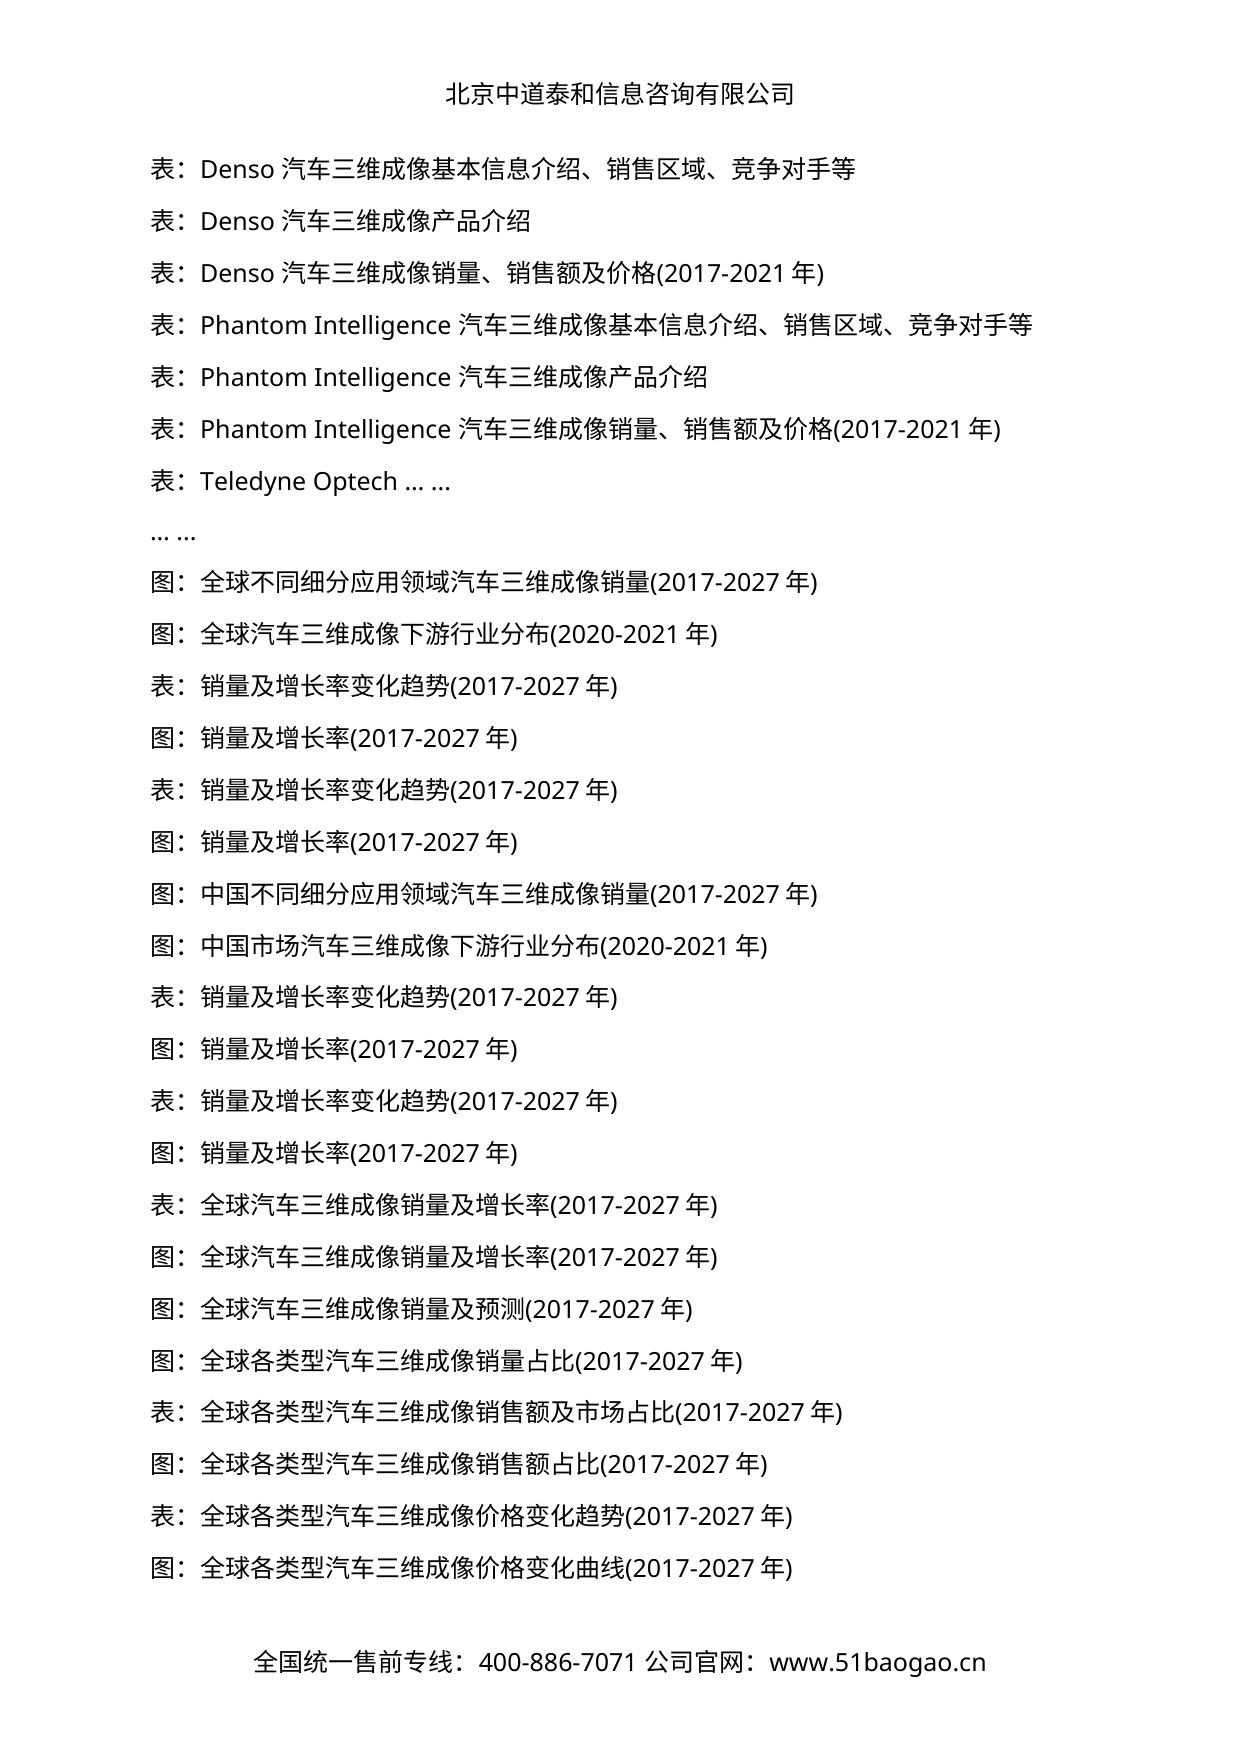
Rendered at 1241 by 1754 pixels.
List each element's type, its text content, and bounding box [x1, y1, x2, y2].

text 表：Teledyne Optech … ... [150, 461, 1090, 497]
text … ... [150, 513, 1090, 547]
text 表：销量及增长率变化趋势(2017-2027年) [150, 978, 1090, 1014]
text 表：全球汽车三维成像销量及增长率(2017-2027年) [150, 1185, 1090, 1222]
text 表：Phantom Intelligence 汽车三维成像基本信息介绍、销售区域、竞争对手等 [150, 306, 1090, 342]
text 图：全球汽车三维成像下游行业分布(2020-2021年) [150, 615, 1090, 651]
text 图：全球汽车三维成像销量及预测(2017-2027年) [150, 1289, 1090, 1325]
text 图：销量及增长率(2017-2027年) [150, 1030, 1090, 1066]
text 图：全球汽车三维成像销量及增长率(2017-2027年) [150, 1237, 1090, 1273]
text 表：Phantom Intelligence 汽车三维成像销量、销售额及价格(2017-2021年) [150, 409, 1090, 446]
text 表：销量及增长率变化趋势(2017-2027年) [150, 667, 1090, 703]
text 图：全球各类型汽车三维成像价格变化曲线(2017-2027年) [150, 1548, 1090, 1585]
text 表：Denso 汽车三维成像基本信息介绍、销售区域、竞争对手等 [150, 150, 1090, 186]
text 图：销量及增长率(2017-2027年) [150, 718, 1090, 755]
text 表：Phantom Intelligence 汽车三维成像产品介绍 [150, 357, 1090, 394]
text 表：全球各类型汽车三维成像价格变化趋势(2017-2027年) [150, 1497, 1090, 1533]
text 表：Denso 汽车三维成像销量、销售额及价格(2017-2021年) [150, 254, 1090, 290]
text 表：Denso 汽车三维成像产品介绍 [150, 202, 1090, 238]
text 表：全球各类型汽车三维成像销售额及市场占比(2017-2027年) [150, 1393, 1090, 1429]
text 图：全球不同细分应用领域汽车三维成像销量(2017-2027年) [150, 563, 1090, 599]
text 表：销量及增长率变化趋势(2017-2027年) [150, 1082, 1090, 1118]
text 图：销量及增长率(2017-2027年) [150, 1133, 1090, 1170]
text 图：销量及增长率(2017-2027年) [150, 822, 1090, 858]
text 表：销量及增长率变化趋势(2017-2027年) [150, 770, 1090, 807]
text 图：中国市场汽车三维成像下游行业分布(2020-2021年) [150, 926, 1090, 962]
text 图：全球各类型汽车三维成像销售额占比(2017-2027年) [150, 1445, 1090, 1481]
text 图：全球各类型汽车三维成像销量占比(2017-2027年) [150, 1341, 1090, 1377]
text 图：中国不同细分应用领域汽车三维成像销量(2017-2027年) [150, 874, 1090, 910]
